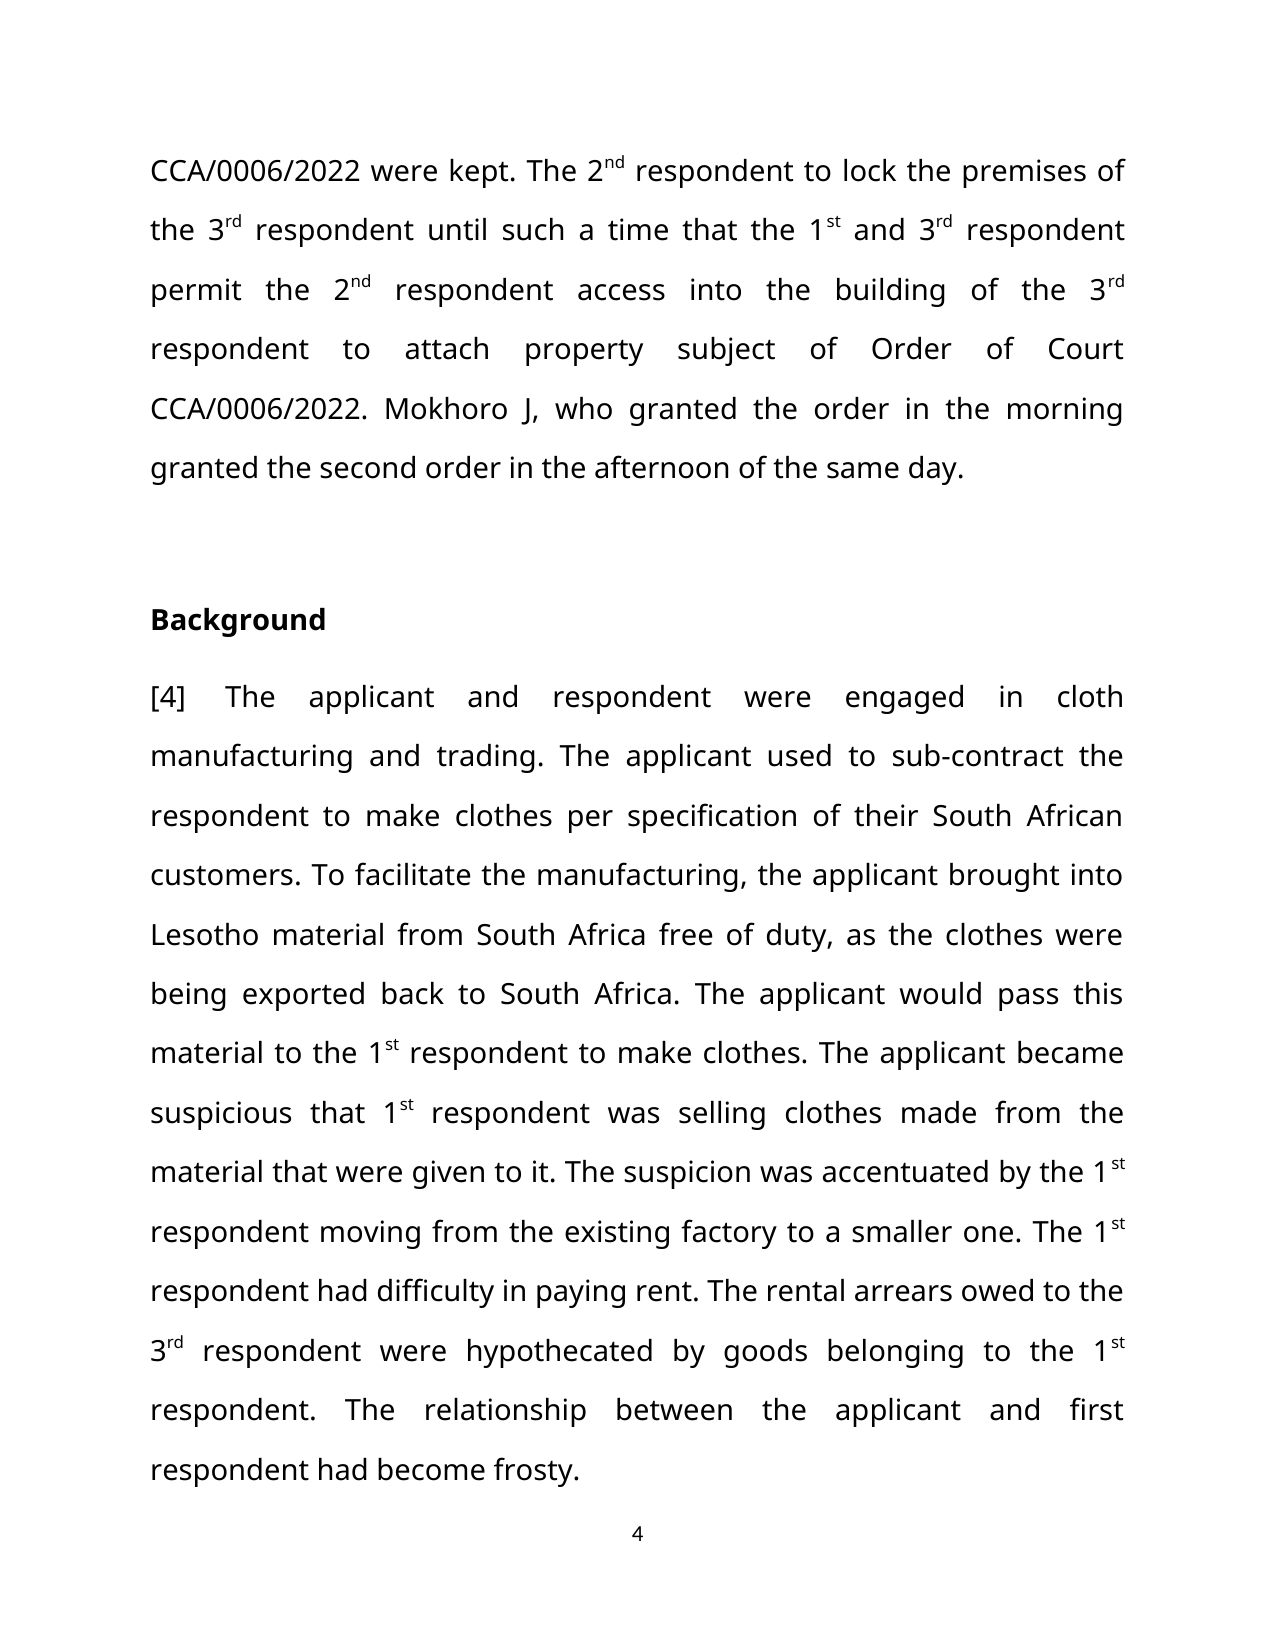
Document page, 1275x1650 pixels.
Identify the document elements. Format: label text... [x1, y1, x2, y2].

text Background [150, 600, 1125, 639]
text [4] The applicant and respondent were engaged in cloth manufacturing and trading. The applicant used to sub-contract the respondent to make clothes per specification of their South African customers. To facilitate the manufacturing, the applicant brought into Lesotho material from South Africa free of duty, as the clothes were being exported back to South Africa. The applicant would pass this material to the 1st respondent to make clothes. The applicant became suspicious that 1st respondent was selling clothes made from the material that were given to it. The suspicion was accentuated by the 1st respondent moving from the existing factory to a smaller one. The 1st respondent had difficulty in paying rent. The rental arrears owed to the 3rd respondent were hypothecated by goods belonging to the 1st respondent. The relationship between the applicant and first respondent had become frosty. [150, 676, 1125, 1489]
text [150, 150, 1125, 487]
